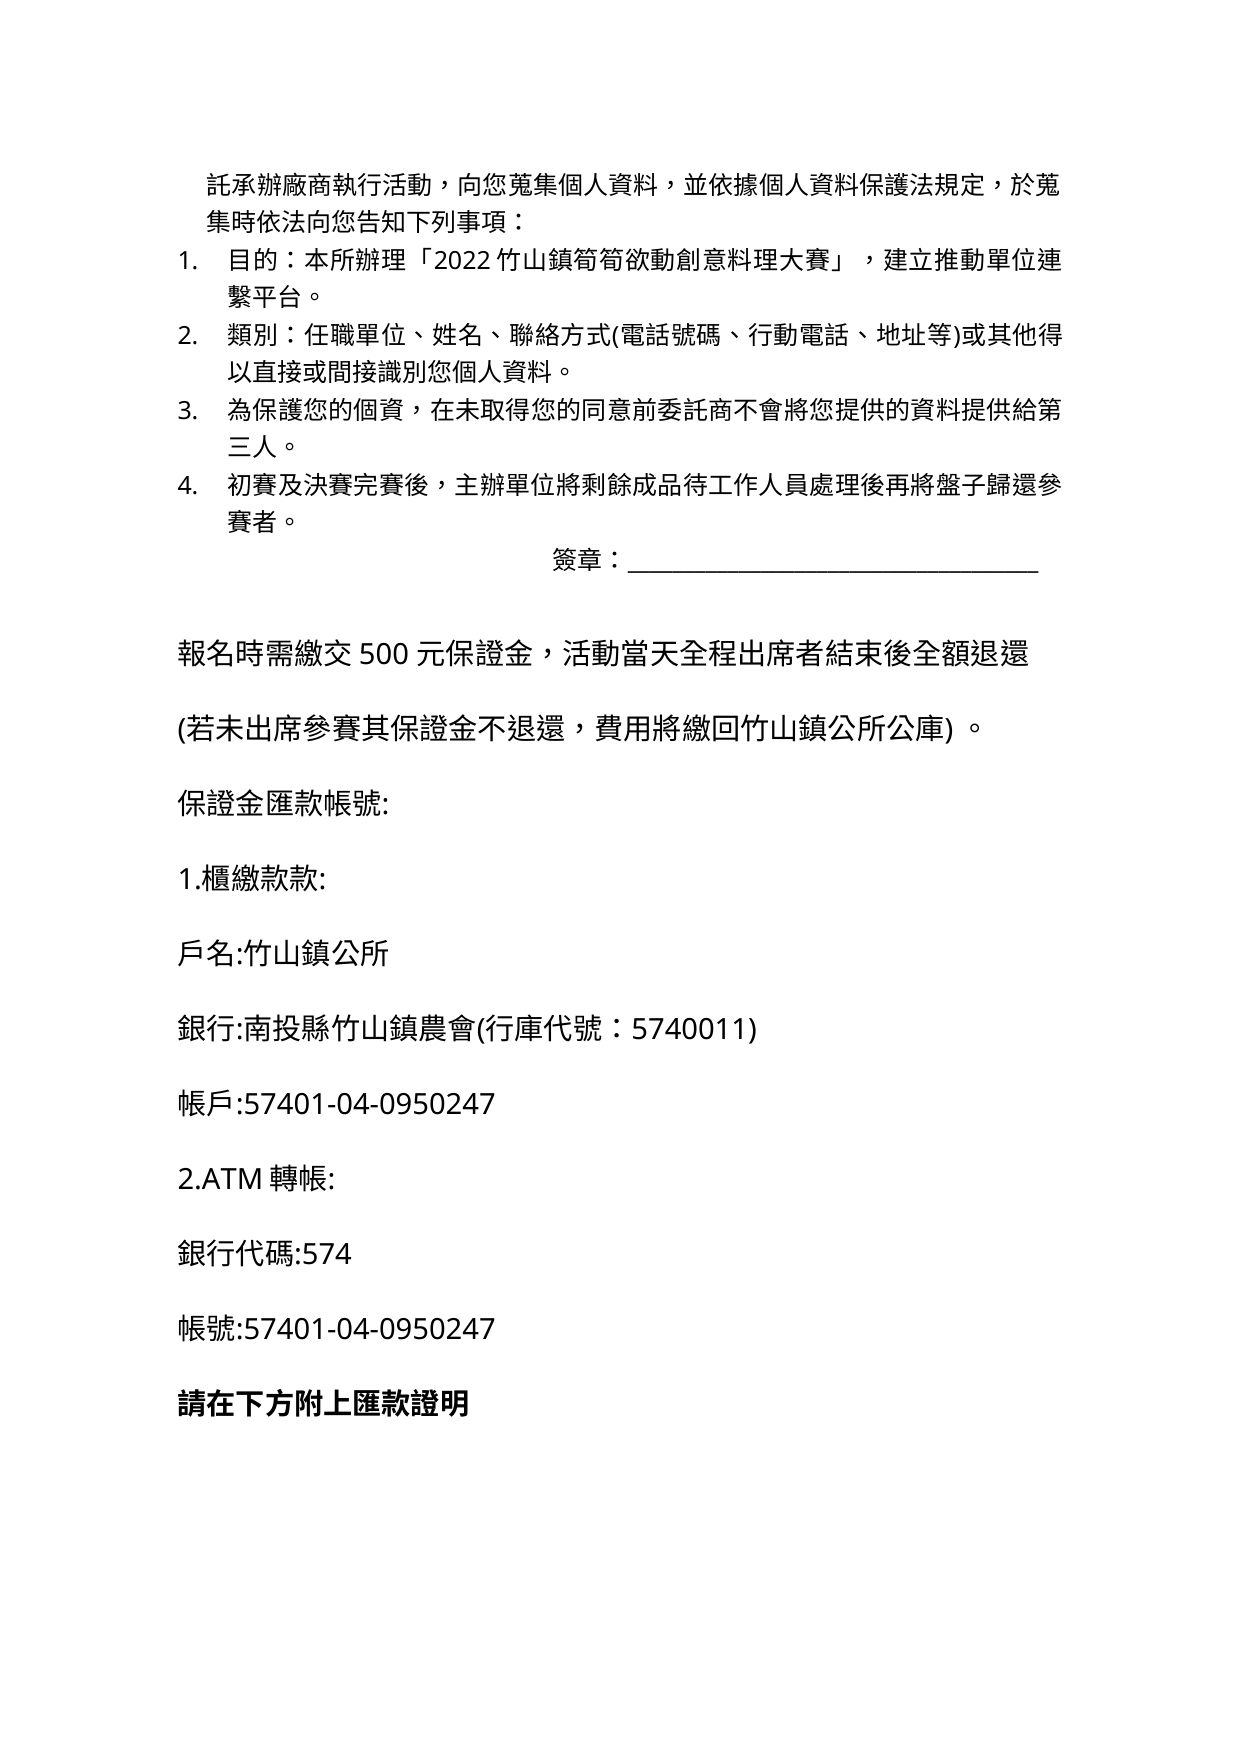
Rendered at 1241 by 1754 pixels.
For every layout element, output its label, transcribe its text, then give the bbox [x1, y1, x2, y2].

text 帳號:57401-04-0950247 [177, 1289, 1063, 1364]
list 簽章：_____________________________________ [227, 539, 1038, 577]
text 帳戶:57401-04-0950247 [177, 1064, 1063, 1139]
text 1.櫃繳款款: [177, 839, 1063, 914]
text 戶名:竹山鎮公所 [177, 914, 1063, 989]
list 初賽及決賽完賽後，主辦單位將剩餘成品待工作人員處理後再將盤子歸還參賽者。 [177, 464, 1063, 539]
text 銀行:南投縣竹山鎮農會(行庫代號：5740011) [177, 989, 1063, 1064]
text 銀行代碼:574 [177, 1214, 1063, 1289]
text 2.ATM轉帳: [177, 1139, 1063, 1214]
text 請在下方附上匯款證明 [177, 1364, 1063, 1439]
text (若未出席參賽其保證金不退還，費用將繳回竹山鎮公所公庫) 。 [177, 689, 1063, 764]
list 目的：本所辦理「2022竹山鎮筍筍欲動創意料理大賽」，建立推動單位連繫平台。 [177, 239, 1063, 314]
list 類別：任職單位、姓名、聯絡方式(電話號碼、行動電話、地址等)或其他得以直接或間接識別您個人資料。 [177, 314, 1063, 389]
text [177, 164, 1063, 239]
list 為保護您的個資，在未取得您的同意前委託商不會將您提供的資料提供給第三人。 [177, 389, 1063, 464]
text 保證金匯款帳號: [177, 764, 1063, 839]
text 報名時需繳交 500 元保證金，活動當天全程出席者結束後全額退還 [177, 614, 1063, 689]
